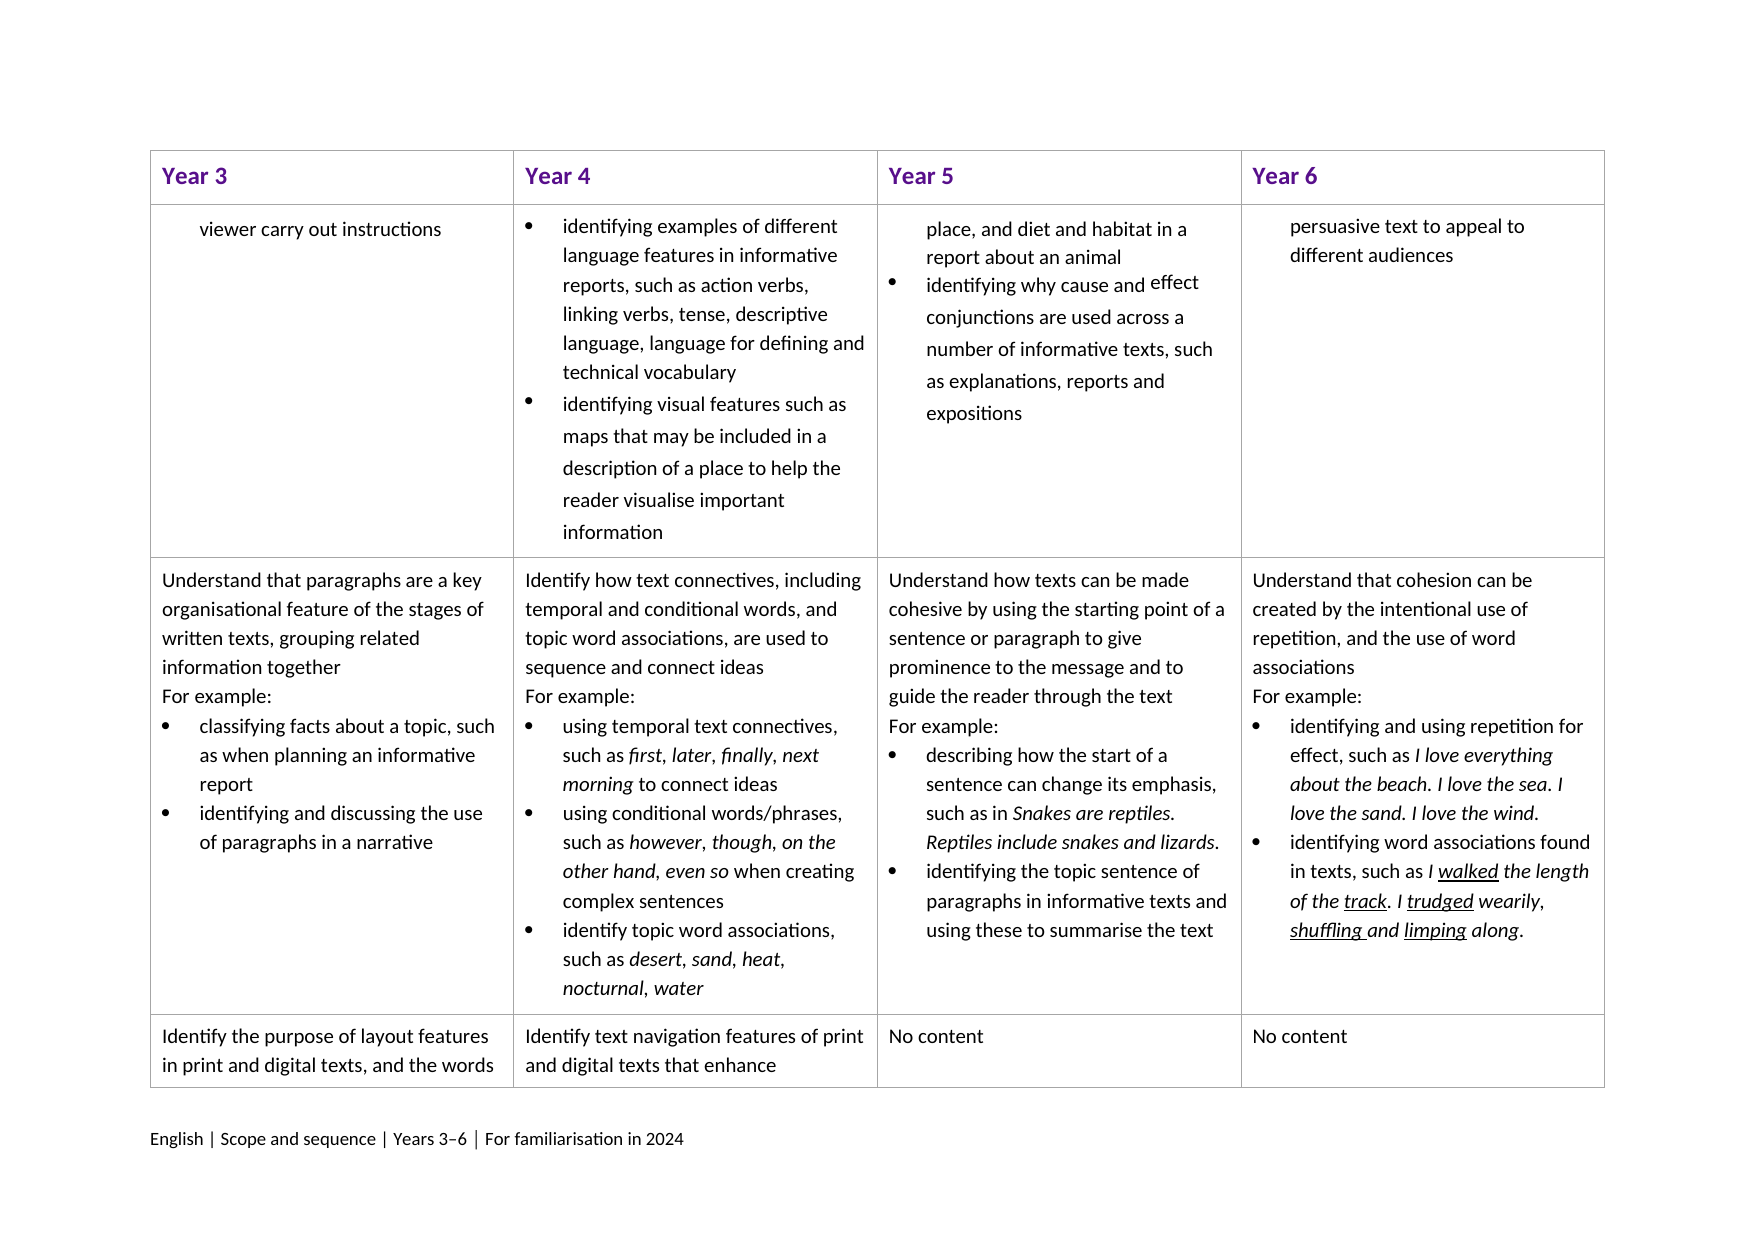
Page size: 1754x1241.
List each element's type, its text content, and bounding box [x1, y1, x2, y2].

table_cell Identify how text connectives, including temporal and conditional words, and topic word associations, are used to sequence and connect ideas For example: using temporal text connectives, such as first, later, finally, next morning to connect ideas using conditional words/phrases, such as however, though, on the other hand, even so when creating complex sentences identify topic word associations, such as desert, sand, heat, nocturnal, water [514, 558, 877, 1013]
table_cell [1242, 205, 1604, 557]
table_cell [514, 1015, 877, 1087]
table_header Year 5 [878, 151, 1241, 203]
table_cell Understand how texts can be made cohesive by using the starting point of a sentence or paragraph to give prominence to the message and to guide the reader through the text For example: describing how the start of a sentence can change its emphasis, such as in Snakes are reptiles. Reptiles include snakes and lizards. identifying the topic sentence of paragraphs in informative texts and using these to summarise the text [878, 558, 1241, 1013]
table_header Year 3 [151, 151, 513, 203]
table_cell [514, 205, 877, 557]
table_cell No content [878, 1015, 1241, 1087]
table_header Year 6 [1242, 151, 1604, 203]
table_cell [151, 205, 513, 557]
table_header Year 4 [514, 151, 877, 203]
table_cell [878, 205, 1241, 557]
table_cell Understand that cohesion can be created by the intentional use of repetition, and the use of word associations For example: identifying and using repetition for effect, such as I love everything about the beach. I love the sea. I love the sand. I love the wind. identifying word associations found in texts, such as I walked the length of the track. I trudged wearily, shuffling and limping along. [1242, 558, 1604, 1013]
table_cell No content [1242, 1015, 1604, 1087]
table_cell Understand that paragraphs are a key organisational feature of the stages of written texts, grouping related information together For example: classifying facts about a topic, such as when planning an informative report identifying and discussing the use of paragraphs in a narrative [151, 558, 513, 1013]
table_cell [151, 1015, 513, 1087]
